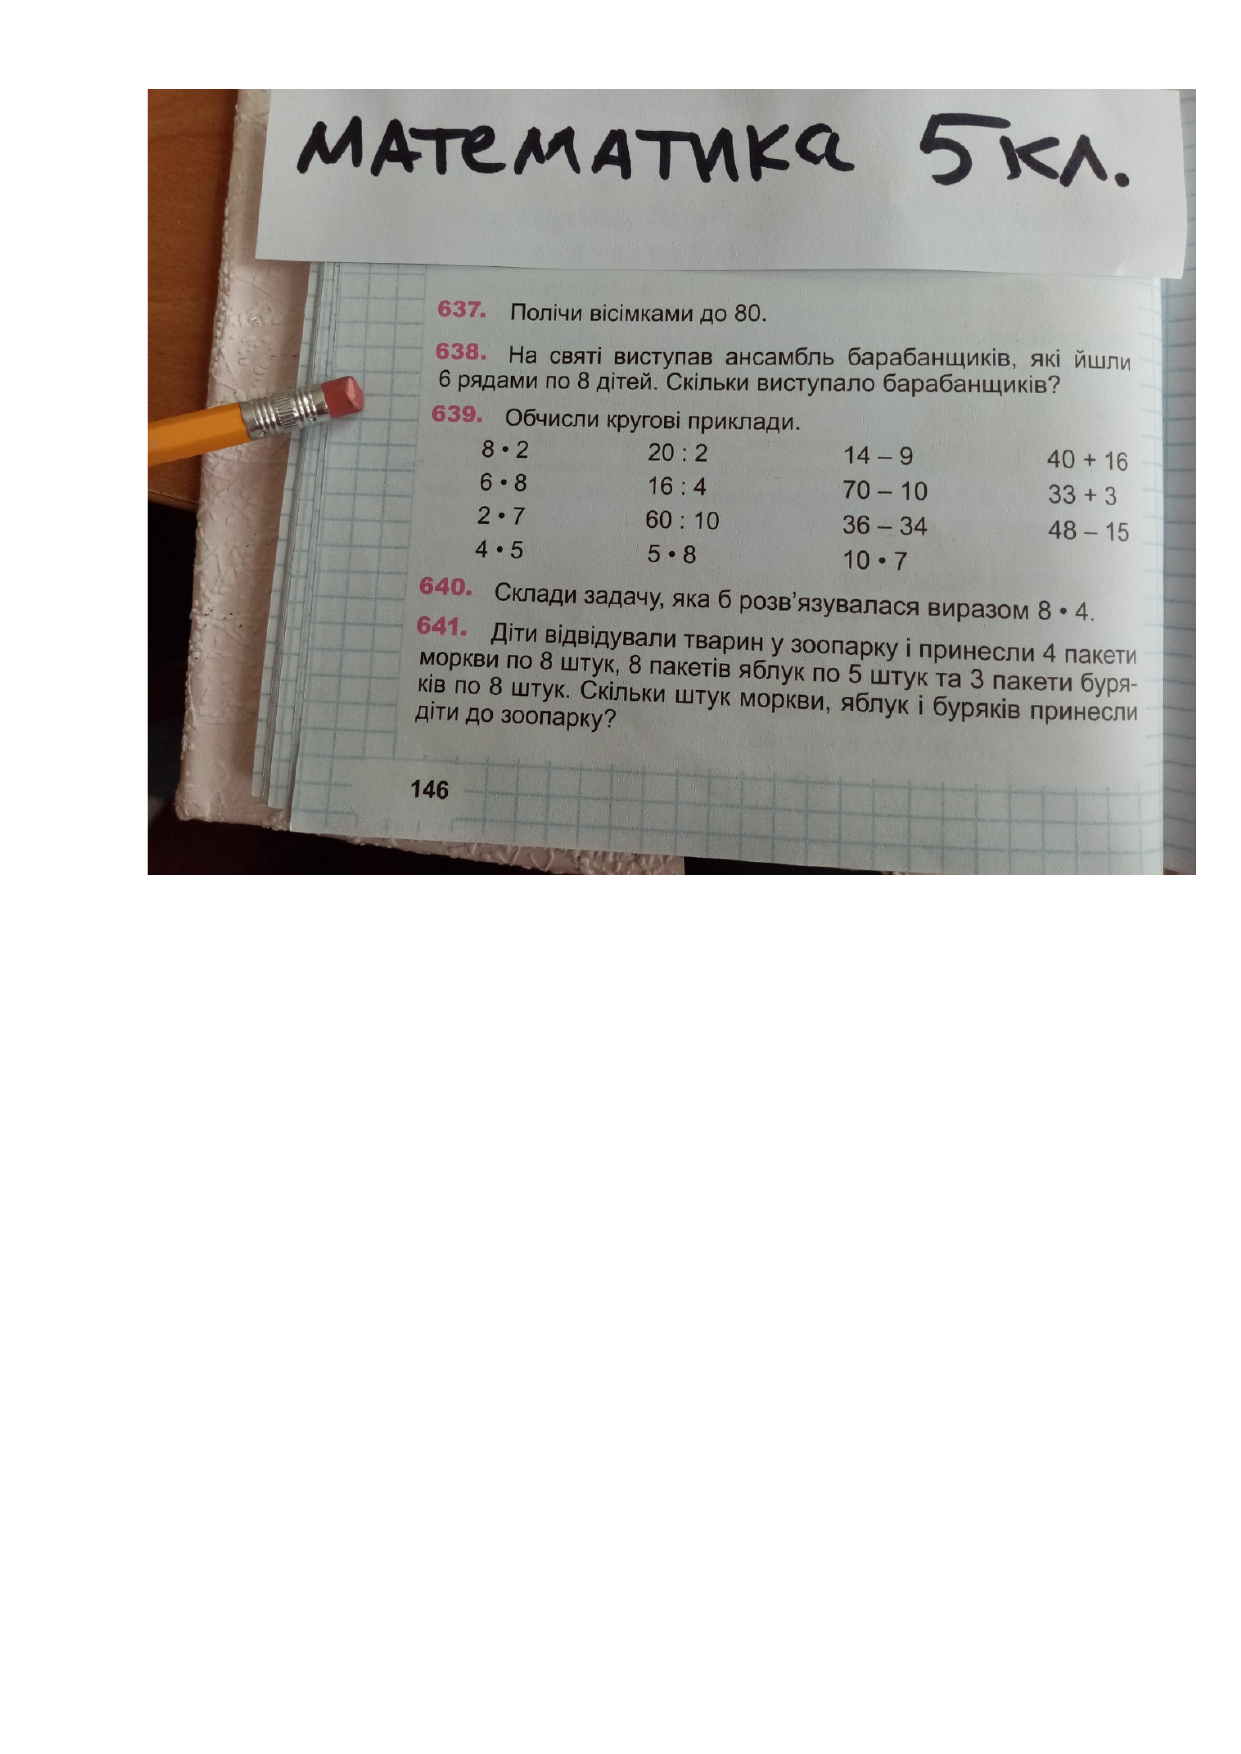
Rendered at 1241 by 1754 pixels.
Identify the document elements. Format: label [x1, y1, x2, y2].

picture [149, 89, 1195, 875]
